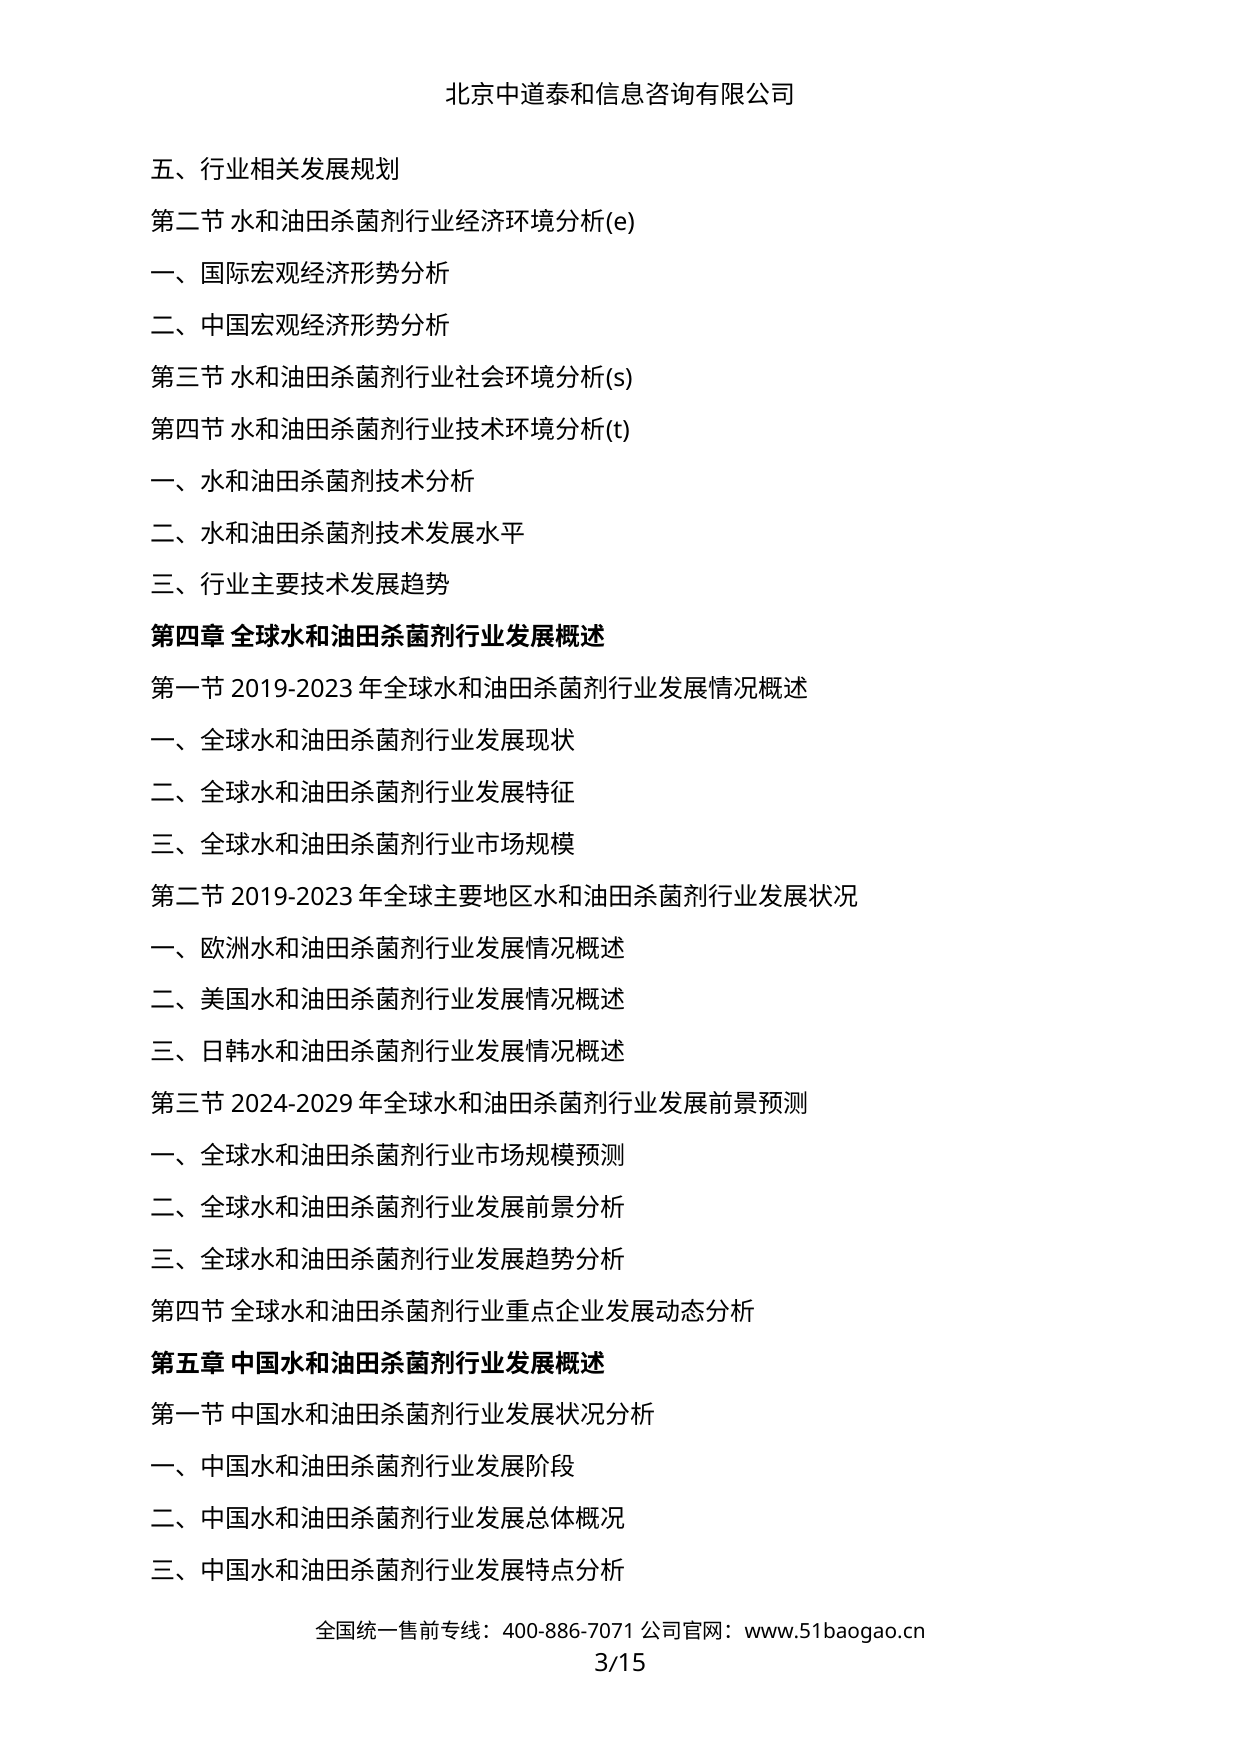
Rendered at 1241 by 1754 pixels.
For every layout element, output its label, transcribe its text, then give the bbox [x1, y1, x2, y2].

text 一、中国水和油田杀菌剂行业发展阶段 [150, 1447, 1090, 1483]
text 一、全球水和油田杀菌剂行业发展现状 [150, 721, 1090, 757]
text 二、美国水和油田杀菌剂行业发展情况概述 [150, 980, 1090, 1016]
text 第三节 水和油田杀菌剂行业社会环境分析(s) [150, 357, 1090, 394]
text 二、全球水和油田杀菌剂行业发展前景分析 [150, 1187, 1090, 1224]
text 二、中国宏观经济形势分析 [150, 306, 1090, 342]
text 第四节 全球水和油田杀菌剂行业重点企业发展动态分析 [150, 1291, 1090, 1327]
text 三、全球水和油田杀菌剂行业市场规模 [150, 824, 1090, 861]
text 第三节 2024-2029年全球水和油田杀菌剂行业发展前景预测 [150, 1084, 1090, 1120]
text 三、全球水和油田杀菌剂行业发展趋势分析 [150, 1239, 1090, 1276]
text 二、全球水和油田杀菌剂行业发展特征 [150, 772, 1090, 809]
text 第四章 全球水和油田杀菌剂行业发展概述 [150, 617, 1090, 653]
text 第五章 中国水和油田杀菌剂行业发展概述 [150, 1343, 1090, 1379]
text 二、中国水和油田杀菌剂行业发展总体概况 [150, 1499, 1090, 1535]
text 一、国际宏观经济形势分析 [150, 254, 1090, 290]
text 一、欧洲水和油田杀菌剂行业发展情况概述 [150, 928, 1090, 964]
text 第二节 2019-2023年全球主要地区水和油田杀菌剂行业发展状况 [150, 876, 1090, 912]
text 一、水和油田杀菌剂技术分析 [150, 461, 1090, 497]
text 第一节 2019-2023年全球水和油田杀菌剂行业发展情况概述 [150, 669, 1090, 705]
text 三、行业主要技术发展趋势 [150, 565, 1090, 601]
text 二、水和油田杀菌剂技术发展水平 [150, 513, 1090, 549]
text 一、全球水和油田杀菌剂行业市场规模预测 [150, 1136, 1090, 1172]
text 三、日韩水和油田杀菌剂行业发展情况概述 [150, 1032, 1090, 1068]
text 三、中国水和油田杀菌剂行业发展特点分析 [150, 1551, 1090, 1587]
text 第一节 中国水和油田杀菌剂行业发展状况分析 [150, 1395, 1090, 1431]
text 第二节 水和油田杀菌剂行业经济环境分析(e) [150, 202, 1090, 238]
text 第四节 水和油田杀菌剂行业技术环境分析(t) [150, 409, 1090, 446]
text 五、行业相关发展规划 [150, 150, 1090, 186]
